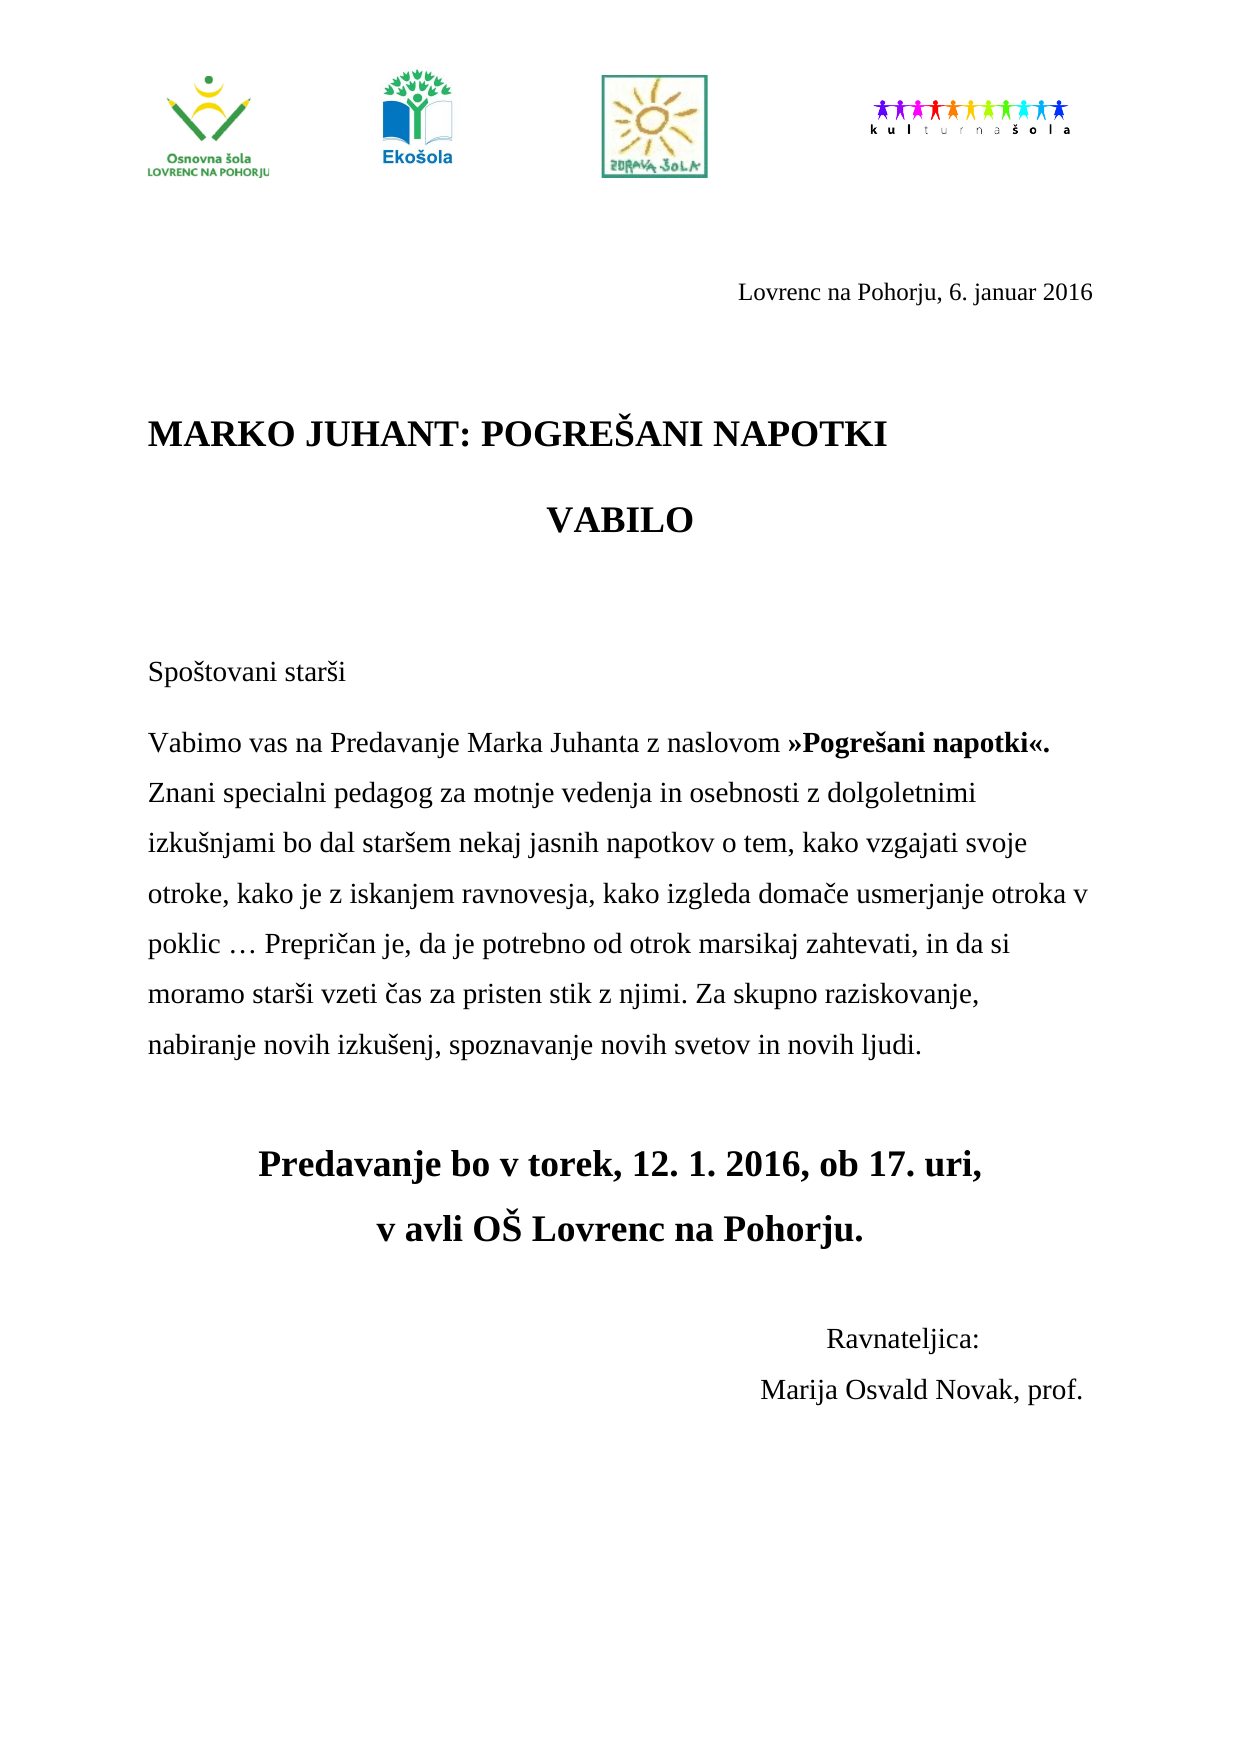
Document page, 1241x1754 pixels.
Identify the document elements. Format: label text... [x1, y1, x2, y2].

text Spoštovani starši [148, 654, 1092, 687]
text Predavanje bo v torek, 12. 1. 2016, ob 17. uri, [148, 1142, 1092, 1185]
text MARKO JUHANT: POGREŠANI NAPOTKI [148, 412, 1092, 455]
text VABILO [148, 497, 1092, 540]
picture [363, 59, 471, 178]
text Marija Osvald Novak, prof. [148, 1372, 1092, 1405]
picture [864, 48, 1076, 187]
text Vabimo vas na Predavanje Marka Juhanta z naslovom »Pogrešani napotki«. Znani specialni pedagog za motnje vedenja in osebnosti z dolgoletnimi izkušnjami bo dal staršem nekaj jasnih napotkov o tem, kako vzgajati svoje otroke, kako je z iskanjem ravnovesja, kako izgleda domače usmerjanje otroka v poklic … Prepričan je, da je potrebno od otrok marsikaj zahtevati, in da si moramo starši vzeti čas za pristen stik z njimi. Za skupno raziskovanje, nabiranje novih izkušenj, spoznavanje novih svetov in novih ljudi. [148, 725, 1092, 1060]
picture [601, 75, 708, 178]
text Lovrenc na Pohorju, 6. januar 2016 [148, 277, 1092, 305]
picture [147, 76, 270, 178]
text v avli OŠ Lovrenc na Pohorju. [148, 1207, 1092, 1250]
text Ravnateljica: [148, 1322, 1092, 1355]
